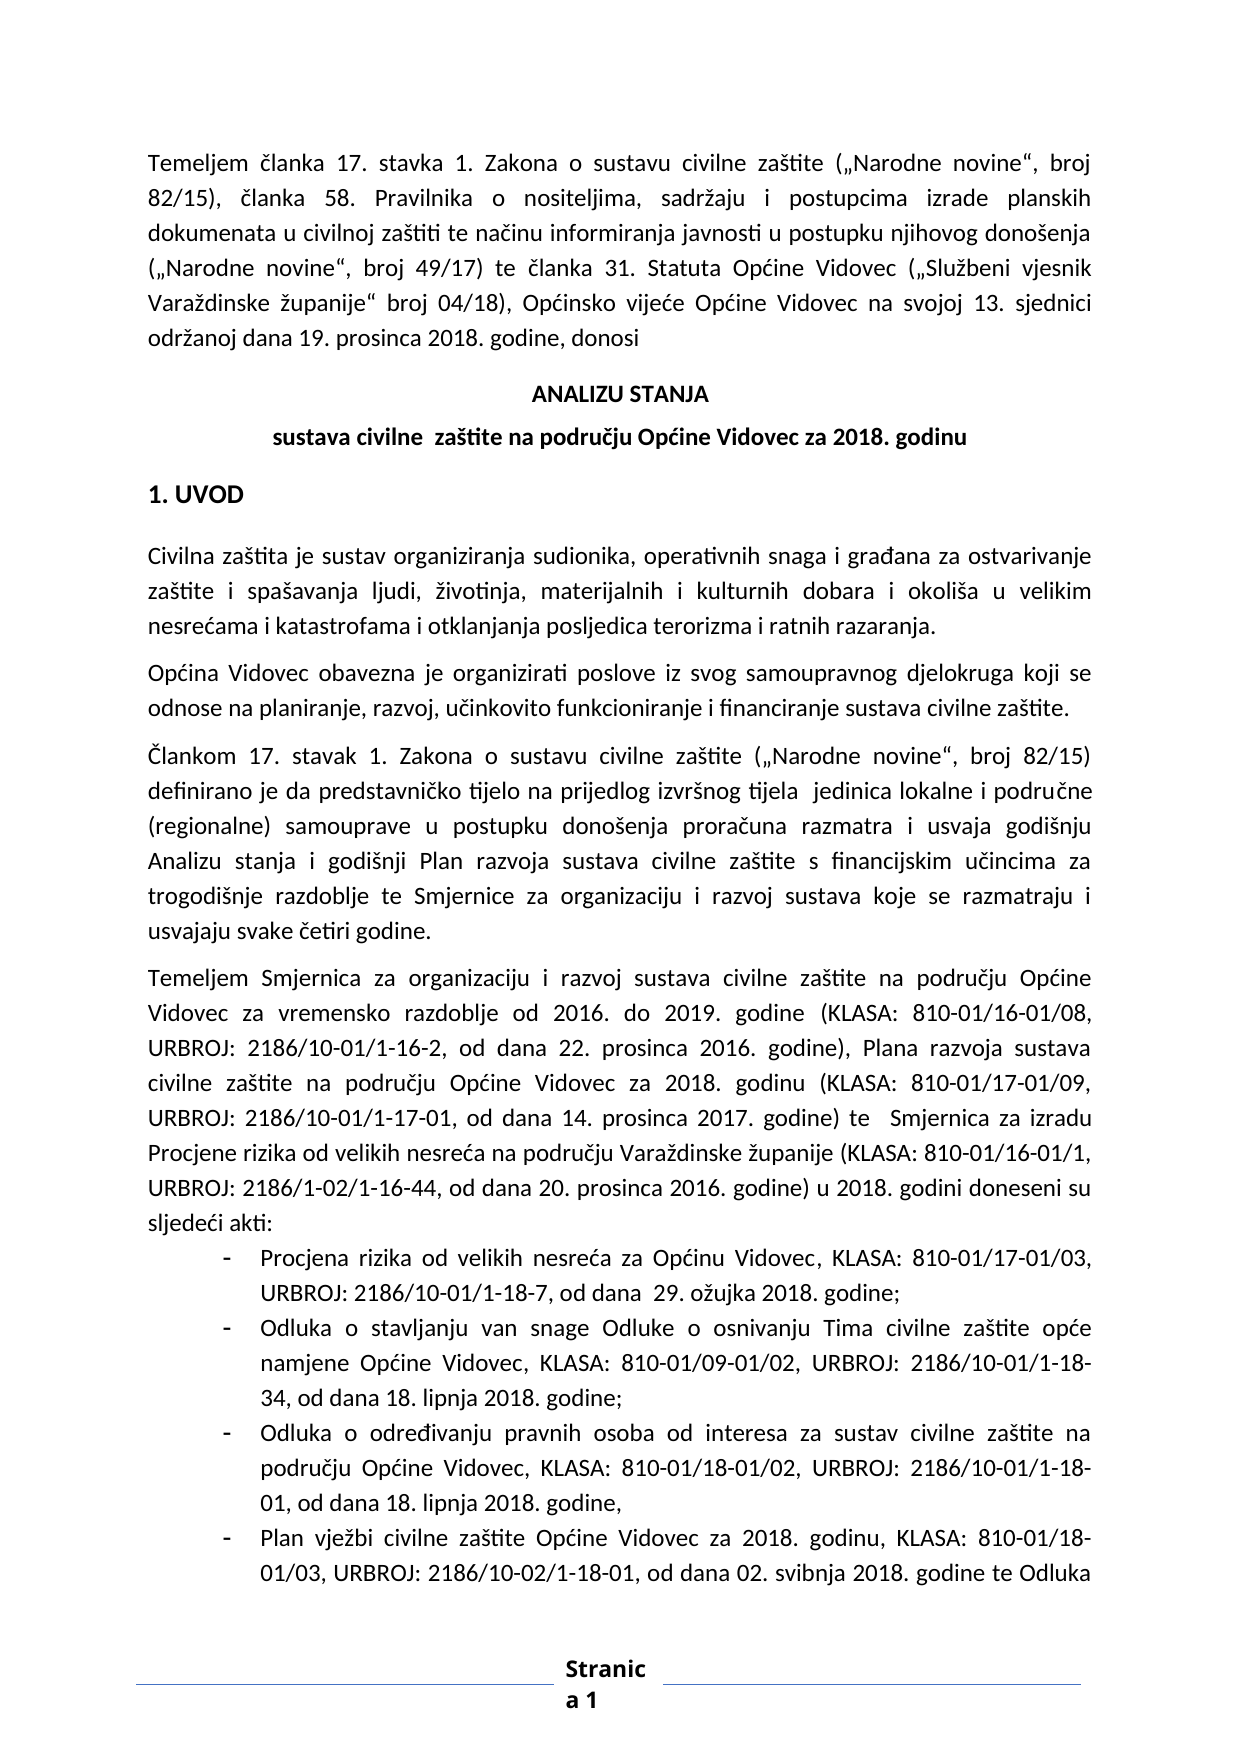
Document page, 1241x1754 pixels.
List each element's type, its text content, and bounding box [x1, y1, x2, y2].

text Civilna zaštita je sustav organiziranja sudionika, operativnih snaga i građana za ostvarivanje zaštite i spašavanja ljudi, životinja, materijalnih i kulturnih dobara i okoliša u velikim nesrećama i katastrofama i otklanjanja posljedica terorizma i ratnih razaranja. [148, 540, 1093, 640]
list Procjena rizika od velikih nesreća za Općinu Vidovec, KLASA: 810-01/17-01/03, URBROJ: 2186/10-01/1-18-7, od dana 29. ožujka 2018. godine; [223, 1242, 1093, 1308]
text Temeljem članka 17. stavka 1. Zakona o sustavu civilne zaštite („Narodne novine“, broj 82/15), članka 58. Pravilnika o nositeljima, sadržaju i postupcima izrade planskih dokumenata u civilnoj zaštiti te načinu informiranja javnosti u postupku njihovog donošenja („Narodne novine“, broj 49/17) te članka 31. Statuta Općine Vidovec („Službeni vjesnik Varaždinske županije“ broj 04/18), Općinsko vijeće Općine Vidovec na svojoj 13. sjednici održanoj dana 19. prosinca 2018. godine, donosi [148, 148, 1093, 353]
text Člankom 17. stavak 1. Zakona o sustavu civilne zaštite („Narodne novine“, broj 82/15) definirano je da predstavničko tijelo na prijedlog izvršnog tijela jedinica lokalne i područne (regionalne) samouprave u postupku donošenja proračuna razmatra i usvaja godišnju Analizu stanja i godišnji Plan razvoja sustava civilne zaštite s financijskim učincima za trogodišnje razdoblje te Smjernice za organizaciju i razvoj sustava koje se razmatraju i usvajaju svake četiri godine. [148, 740, 1093, 945]
text sustava civilne zaštite na području Općine Vidovec za 2018. godinu [148, 421, 1093, 452]
text Općina Vidovec obavezna je organizirati poslove iz svog samoupravnog djelokruga koji se odnose na planiranje, razvoj, učinkovito funkcioniranje i financiranje sustava civilne zaštite. [148, 657, 1093, 723]
list Odluka o određivanju pravnih osoba od interesa za sustav civilne zaštite na području Općine Vidovec, KLASA: 810-01/18-01/02, URBROJ: 2186/10-01/1-18-01, od dana 18. lipnja 2018. godine, [223, 1417, 1093, 1518]
list Odluka o stavljanju van snage Odluke o osnivanju Tima civilne zaštite opće namjene Općine Vidovec, KLASA: 810-01/09-01/02, URBROJ: 2186/10-01/1-18-34, od dana 18. lipnja 2018. godine; [223, 1312, 1093, 1413]
subtitle 1. UVOD [148, 477, 1093, 510]
text ANALIZU STANJA [148, 378, 1093, 409]
text Temeljem Smjernica za organizaciju i razvoj sustava civilne zaštite na području Općine Vidovec za vremensko razdoblje od 2016. do 2019. godine (KLASA: 810-01/16-01/08, URBROJ: 2186/10-01/1-16-2, od dana 22. prosinca 2016. godine), Plana razvoja sustava civilne zaštite na području Općine Vidovec za 2018. godinu (KLASA: 810-01/17-01/09, URBROJ: 2186/10-01/1-17-01, od dana 14. prosinca 2017. godine) te Smjernica za izradu Procjene rizika od velikih nesreća na području Varaždinske županije (KLASA: 810-01/16-01/1, URBROJ: 2186/1-02/1-16-44, od dana 20. prosinca 2016. godine) u 2018. godini doneseni su sljedeći akti: [148, 962, 1093, 1238]
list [223, 1522, 1093, 1588]
